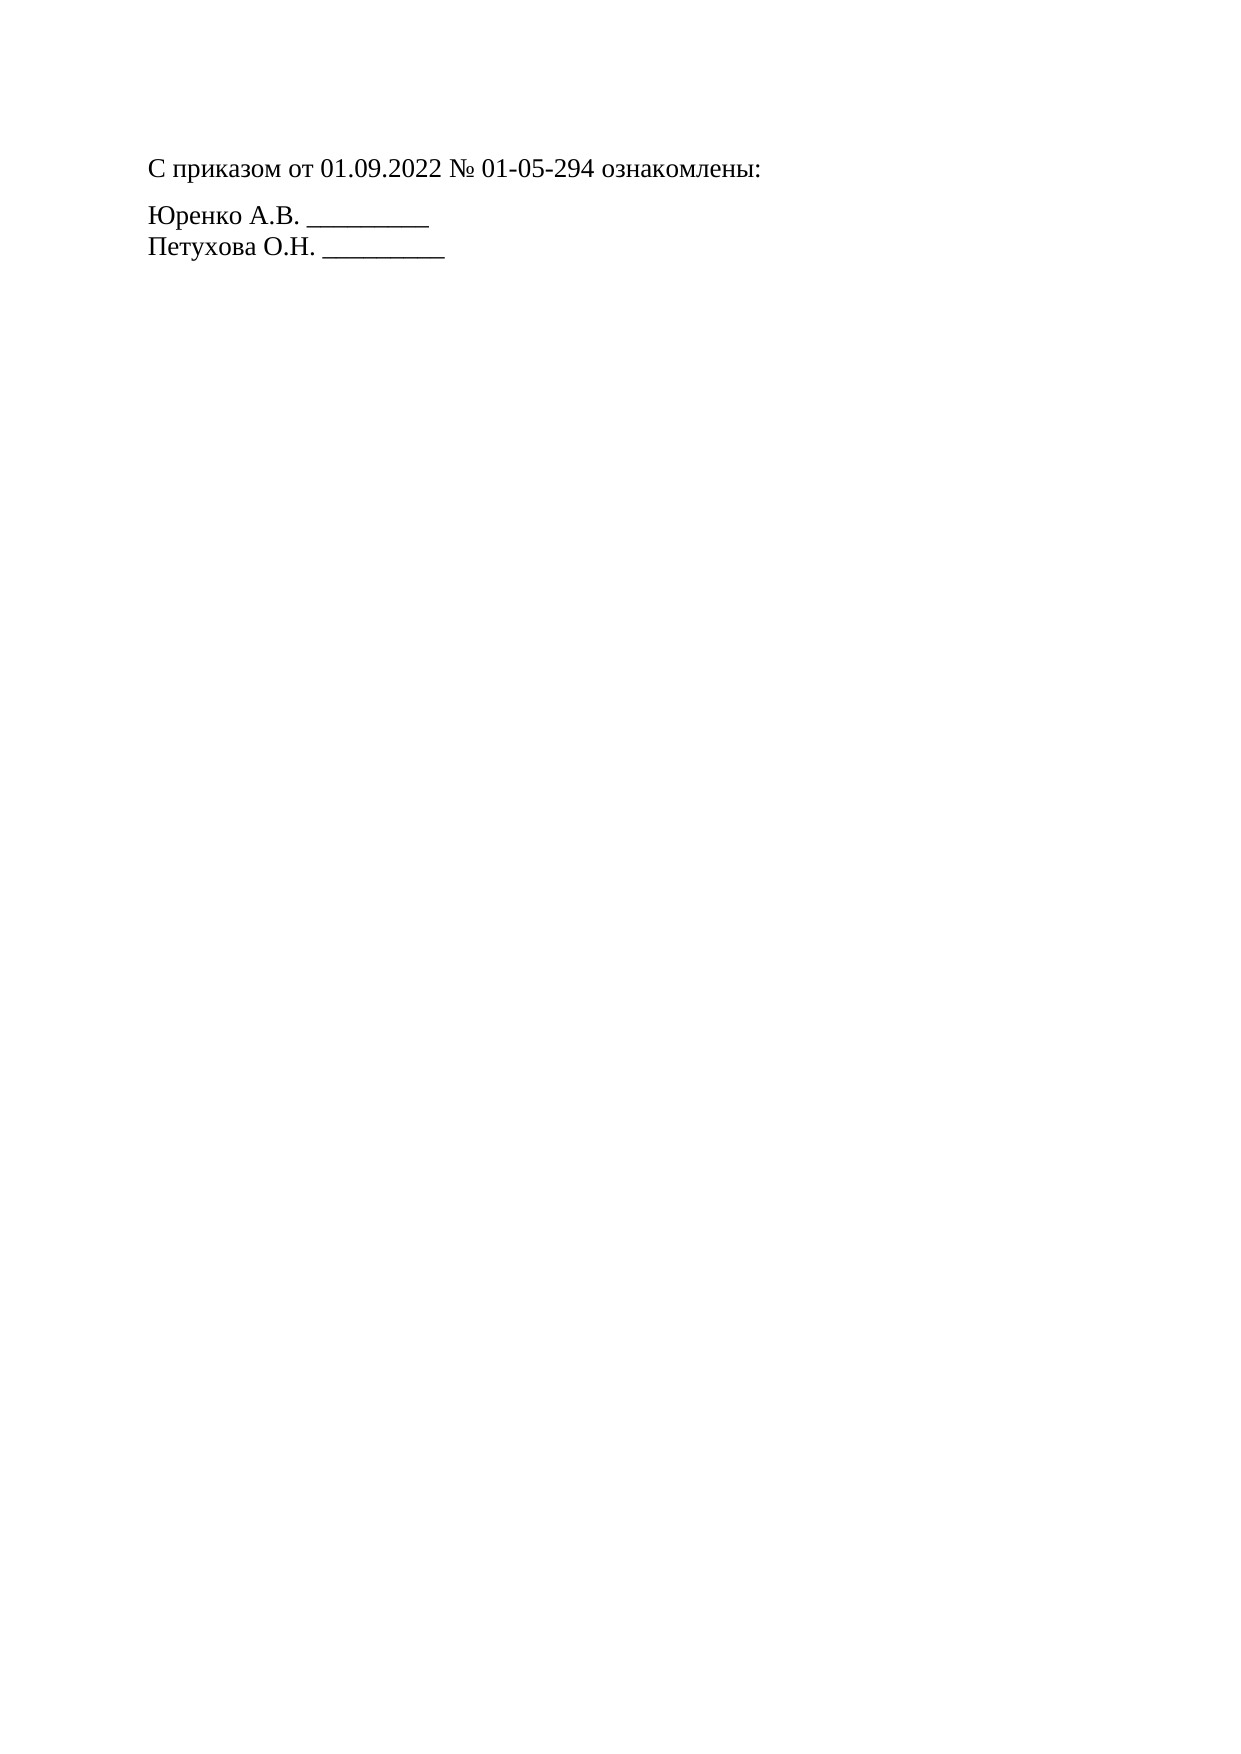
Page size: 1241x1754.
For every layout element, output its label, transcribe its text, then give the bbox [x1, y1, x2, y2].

text Петухова О.Н. _________ [148, 230, 1181, 261]
text Юренко А.В. _________ [148, 199, 1181, 230]
text С приказом от 01.09.2022 № 01-05-294 ознакомлены: [148, 152, 1181, 183]
